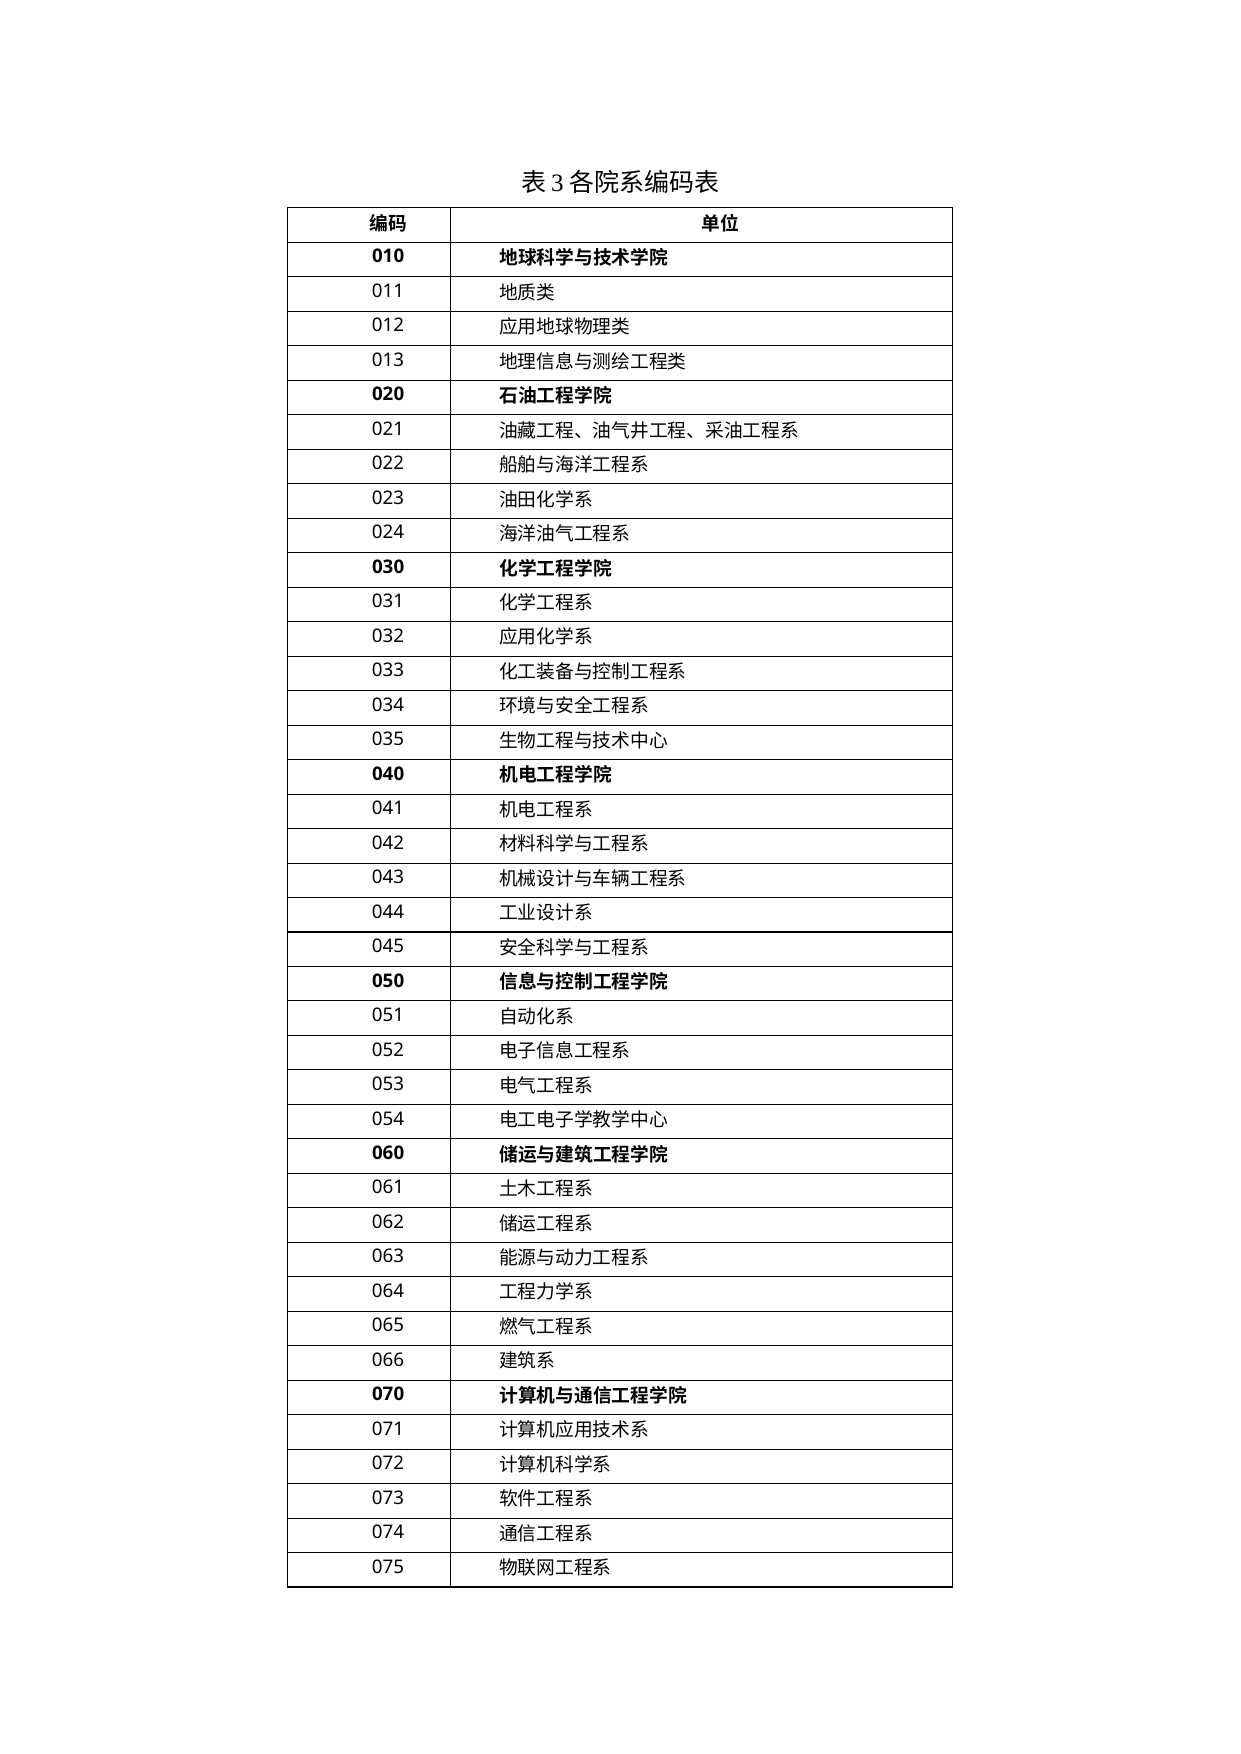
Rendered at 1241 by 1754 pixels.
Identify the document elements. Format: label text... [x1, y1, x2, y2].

table_cell 机电工程学院 [451, 760, 952, 793]
table_cell 062 [288, 1208, 450, 1242]
table_cell 010 [288, 243, 450, 276]
table_cell 045 [288, 933, 450, 966]
table_cell 建筑系 [451, 1346, 952, 1379]
table_cell 计算机应用技术系 [451, 1415, 952, 1448]
table_cell 物联网工程系 [451, 1553, 952, 1586]
table_cell 050 [288, 967, 450, 1000]
table_cell 023 [288, 484, 450, 518]
table_cell 机械设计与车辆工程系 [451, 864, 952, 897]
table_cell 工业设计系 [451, 898, 952, 931]
table_cell 化工装备与控制工程系 [451, 657, 952, 690]
table_cell 油藏工程、油气井工程、采油工程系 [451, 415, 952, 449]
table_header 单位 [451, 208, 952, 242]
table_cell 海洋油气工程系 [451, 519, 952, 552]
table_cell 环境与安全工程系 [451, 691, 952, 724]
table_cell 071 [288, 1415, 450, 1448]
table_cell 021 [288, 415, 450, 449]
table_cell 储运工程系 [451, 1208, 952, 1242]
table_cell 化学工程学院 [451, 553, 952, 587]
table_cell 燃气工程系 [451, 1312, 952, 1345]
table_cell 自动化系 [451, 1001, 952, 1035]
table_cell 应用地球物理类 [451, 312, 952, 345]
table_cell 061 [288, 1174, 450, 1207]
table_cell 电子信息工程系 [451, 1036, 952, 1069]
table_cell 054 [288, 1105, 450, 1138]
table_cell 053 [288, 1070, 450, 1104]
table_cell 地理信息与测绘工程类 [451, 346, 952, 380]
table_cell 信息与控制工程学院 [451, 967, 952, 1000]
text 表3 各院系编码表 [148, 162, 1092, 198]
table_cell 地质类 [451, 277, 952, 311]
table_cell 060 [288, 1139, 450, 1173]
table_cell 070 [288, 1381, 450, 1414]
table_cell 通信工程系 [451, 1519, 952, 1552]
table_cell 043 [288, 864, 450, 897]
table_cell 软件工程系 [451, 1484, 952, 1517]
table_cell 033 [288, 657, 450, 690]
table_cell 024 [288, 519, 450, 552]
table_cell 电工电子学教学中心 [451, 1105, 952, 1138]
table_cell 044 [288, 898, 450, 931]
table_cell 石油工程学院 [451, 381, 952, 414]
table_cell 072 [288, 1450, 450, 1483]
table_cell 020 [288, 381, 450, 414]
table_cell 063 [288, 1243, 450, 1276]
table_cell 材料科学与工程系 [451, 829, 952, 862]
table_cell 能源与动力工程系 [451, 1243, 952, 1276]
table_cell 013 [288, 346, 450, 380]
table_cell 035 [288, 726, 450, 759]
table_cell 计算机与通信工程学院 [451, 1381, 952, 1414]
table_cell 065 [288, 1312, 450, 1345]
table_cell 电气工程系 [451, 1070, 952, 1104]
table_cell 地球科学与技术学院 [451, 243, 952, 276]
table_cell 生物工程与技术中心 [451, 726, 952, 759]
table_cell 安全科学与工程系 [451, 933, 952, 966]
table_cell 012 [288, 312, 450, 345]
table_cell 041 [288, 795, 450, 828]
table_header 编码 [288, 208, 450, 242]
table_cell 075 [288, 1553, 450, 1586]
table_cell 066 [288, 1346, 450, 1379]
table_cell 储运与建筑工程学院 [451, 1139, 952, 1173]
table_cell 032 [288, 622, 450, 656]
table_cell 计算机科学系 [451, 1450, 952, 1483]
table_cell 034 [288, 691, 450, 724]
table_cell 011 [288, 277, 450, 311]
table_cell 应用化学系 [451, 622, 952, 656]
table_cell 船舶与海洋工程系 [451, 450, 952, 483]
table_cell 042 [288, 829, 450, 862]
table_cell 022 [288, 450, 450, 483]
table_cell 机电工程系 [451, 795, 952, 828]
table_cell 031 [288, 588, 450, 621]
table_cell 工程力学系 [451, 1277, 952, 1311]
table_cell 油田化学系 [451, 484, 952, 518]
table_cell 040 [288, 760, 450, 793]
table_cell 土木工程系 [451, 1174, 952, 1207]
table_cell 073 [288, 1484, 450, 1517]
table_cell 030 [288, 553, 450, 587]
table_cell 052 [288, 1036, 450, 1069]
table_cell 051 [288, 1001, 450, 1035]
table_cell 074 [288, 1519, 450, 1552]
table_cell 化学工程系 [451, 588, 952, 621]
table_cell 064 [288, 1277, 450, 1311]
